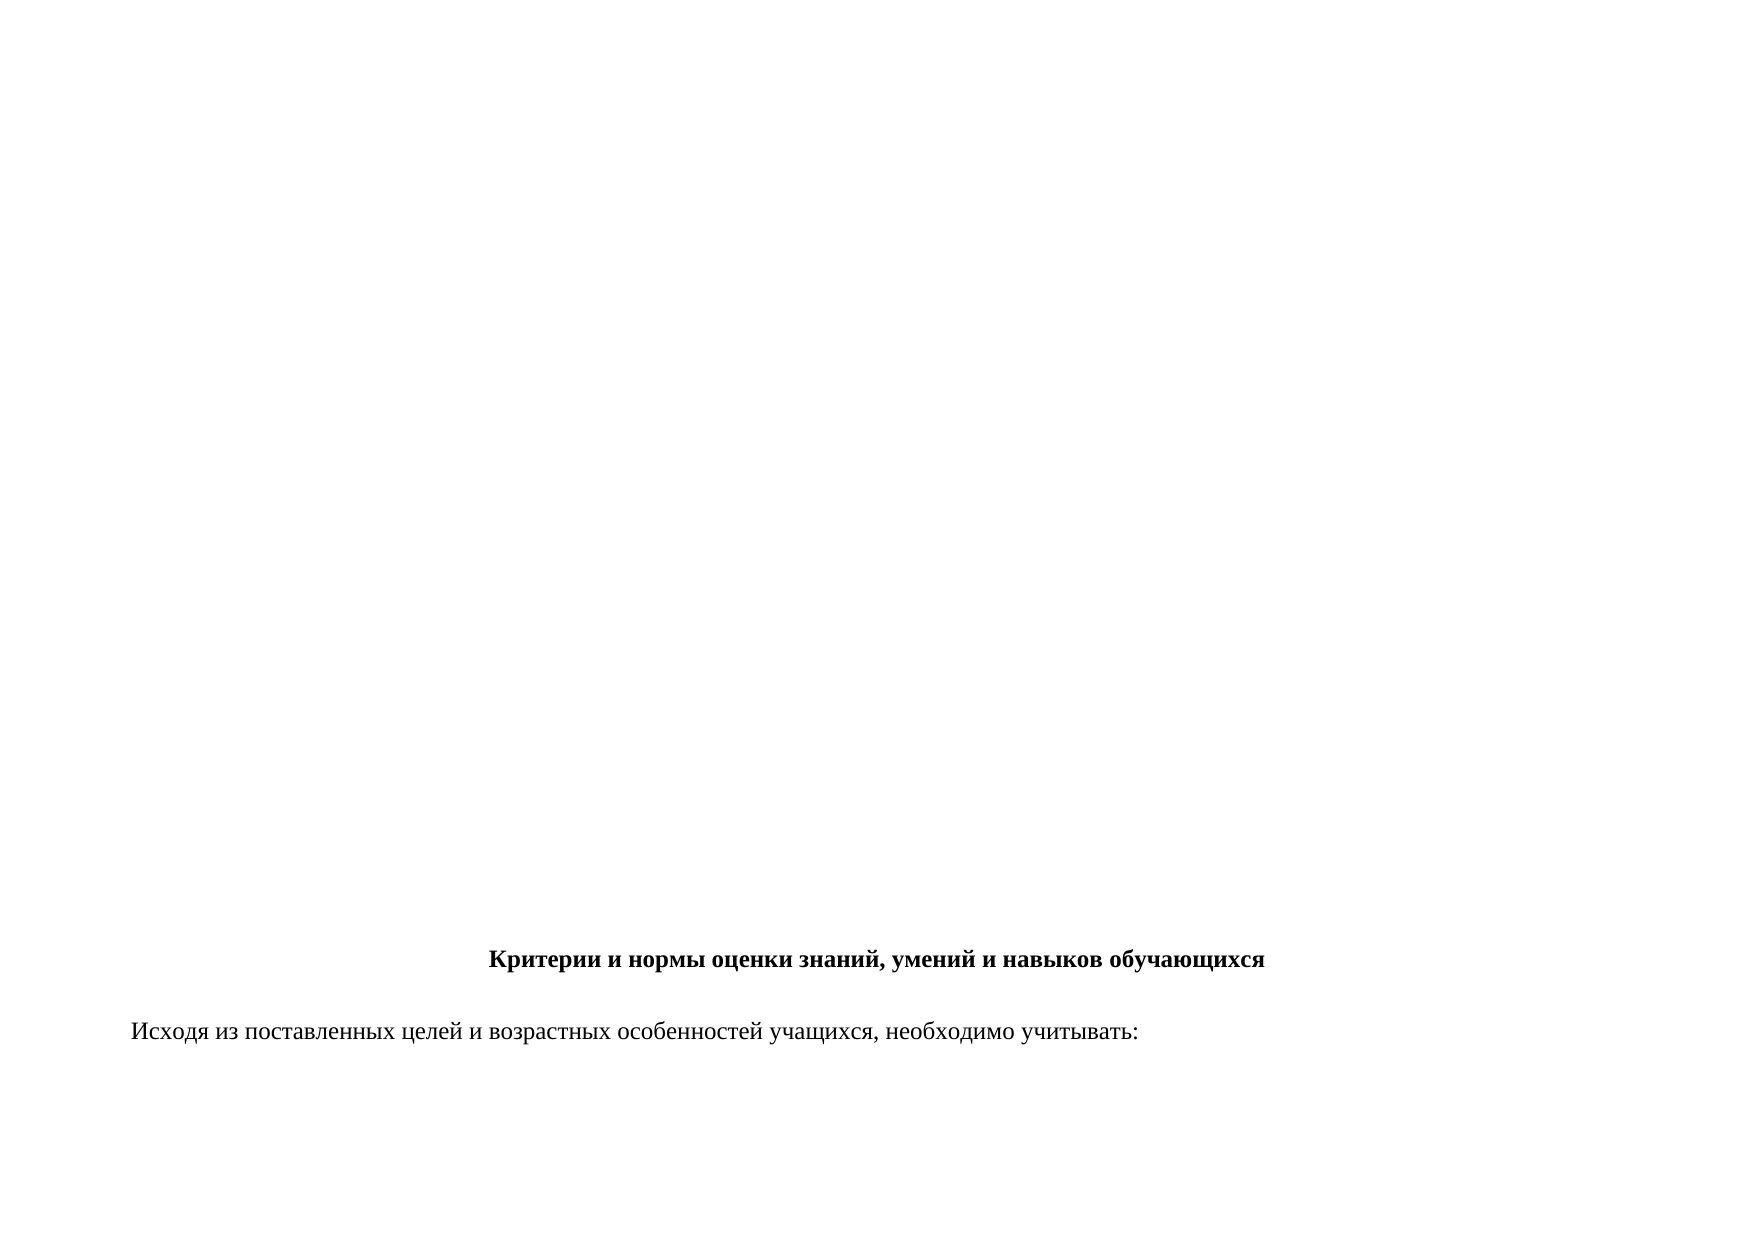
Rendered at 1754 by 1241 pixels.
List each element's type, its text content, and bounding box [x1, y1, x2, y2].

text Критерии и нормы оценки знаний, умений и навыков обучающихся [118, 944, 1636, 973]
text Исходя из поставленных целей и возрастных особенностей учащихся, необходимо учитывать: [118, 1016, 1636, 1045]
